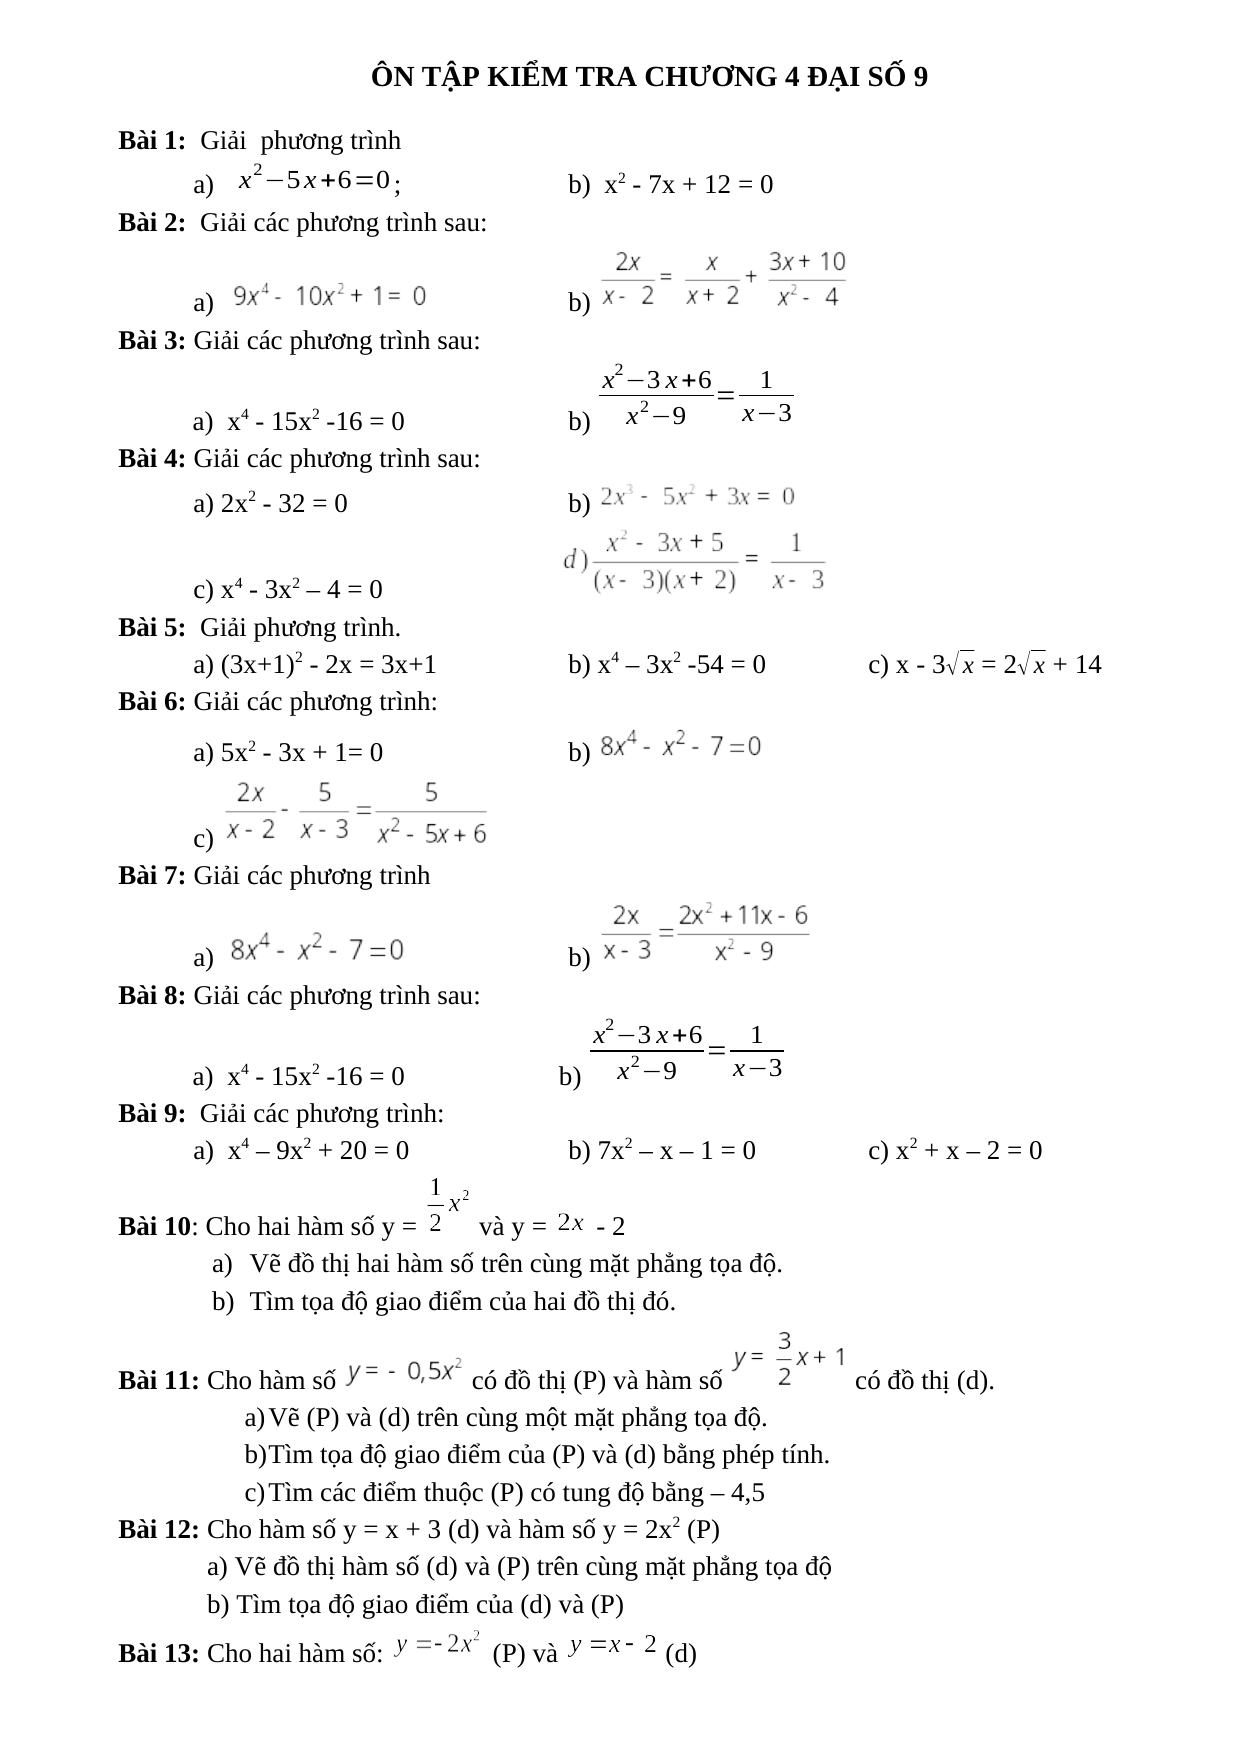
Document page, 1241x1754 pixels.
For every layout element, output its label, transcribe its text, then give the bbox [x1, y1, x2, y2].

list Vẽ (P) và (d) trên cùng một mặt phẳng tọa độ. [193, 1401, 1181, 1432]
text Bài 5: Giải phương trình. [118, 611, 1181, 642]
list b) Tìm tọa độ giao điểm của (d) và (P) [207, 1588, 1181, 1619]
list Tìm các điểm thuộc (P) có tung độ bằng – 4,5 [193, 1476, 1181, 1507]
text c) x4 - 3x2 – 4 = 0 [118, 524, 1240, 605]
text c) [118, 774, 1181, 853]
list Vẽ đồ thị hai hàm số trên cùng mặt phẳng tọa độ. [212, 1247, 1181, 1279]
text a) x4 - 15x2 -16 = 0 b) [118, 1016, 1181, 1091]
list b) [193, 243, 1181, 318]
text Bài 1: Giải phương trình [118, 124, 1181, 155]
text Bài 9: Giải các phương trình: [118, 1097, 1181, 1128]
list Tìm tọa độ giao điểm của hai đồ thị đó. [212, 1285, 1181, 1316]
text Bài 10: Cho hai hàm số y = và y = - 2 [118, 1171, 1181, 1241]
text Bài 13: Cho hai hàm số: (P) và (d) [118, 1625, 1181, 1668]
text a) x4 - 15x2 -16 = 0 b) [118, 361, 1181, 436]
text Bài 6: Giải các phương trình: [118, 686, 1181, 717]
text Bài 4: Giải các phương trình sau: [118, 442, 1181, 473]
text Bài 2: Giải các phương trình sau: [118, 206, 1181, 237]
text a) x4 – 9x2 + 20 = 0 b) 7x2 – x – 1 = 0 c) x2 + x – 2 = 0 [118, 1134, 1181, 1165]
text Bài 3: Giải các phương trình sau: [118, 324, 1181, 355]
text a) 5x2 - 3x + 1= 0 b) [118, 723, 1181, 768]
text Bài 11: Cho hàm số có đồ thị (P) và hàm số có đồ thị (d). [118, 1322, 1181, 1395]
text Bài 7: Giải các phương trình [118, 859, 1181, 890]
list Tìm tọa độ giao điểm của (P) và (d) bằng phép tính. [193, 1438, 1181, 1470]
list ; b) x2 - 7x + 12 = 0 [193, 161, 1181, 200]
text a) b) [118, 897, 1181, 973]
text a) 2x2 - 32 = 0 b) [118, 479, 1240, 518]
text ÔN TẬP KIỂM TRA CHƯƠNG 4 ĐẠI SỐ 9 [118, 59, 1181, 93]
text Bài 8: Giải các phương trình sau: [118, 979, 1181, 1010]
text Bài 12: Cho hàm số y = x + 3 (d) và hàm số y = 2x2 (P) [118, 1513, 1181, 1544]
list a) (3x+1)2 - 2x = 3x+1 b) x4 – 3x2 -54 = 0 c) x - 3 = 2 + 14 [118, 648, 1181, 679]
list a) Vẽ đồ thị hàm số (d) và (P) trên cùng mặt phẳng tọa độ [207, 1550, 1181, 1582]
